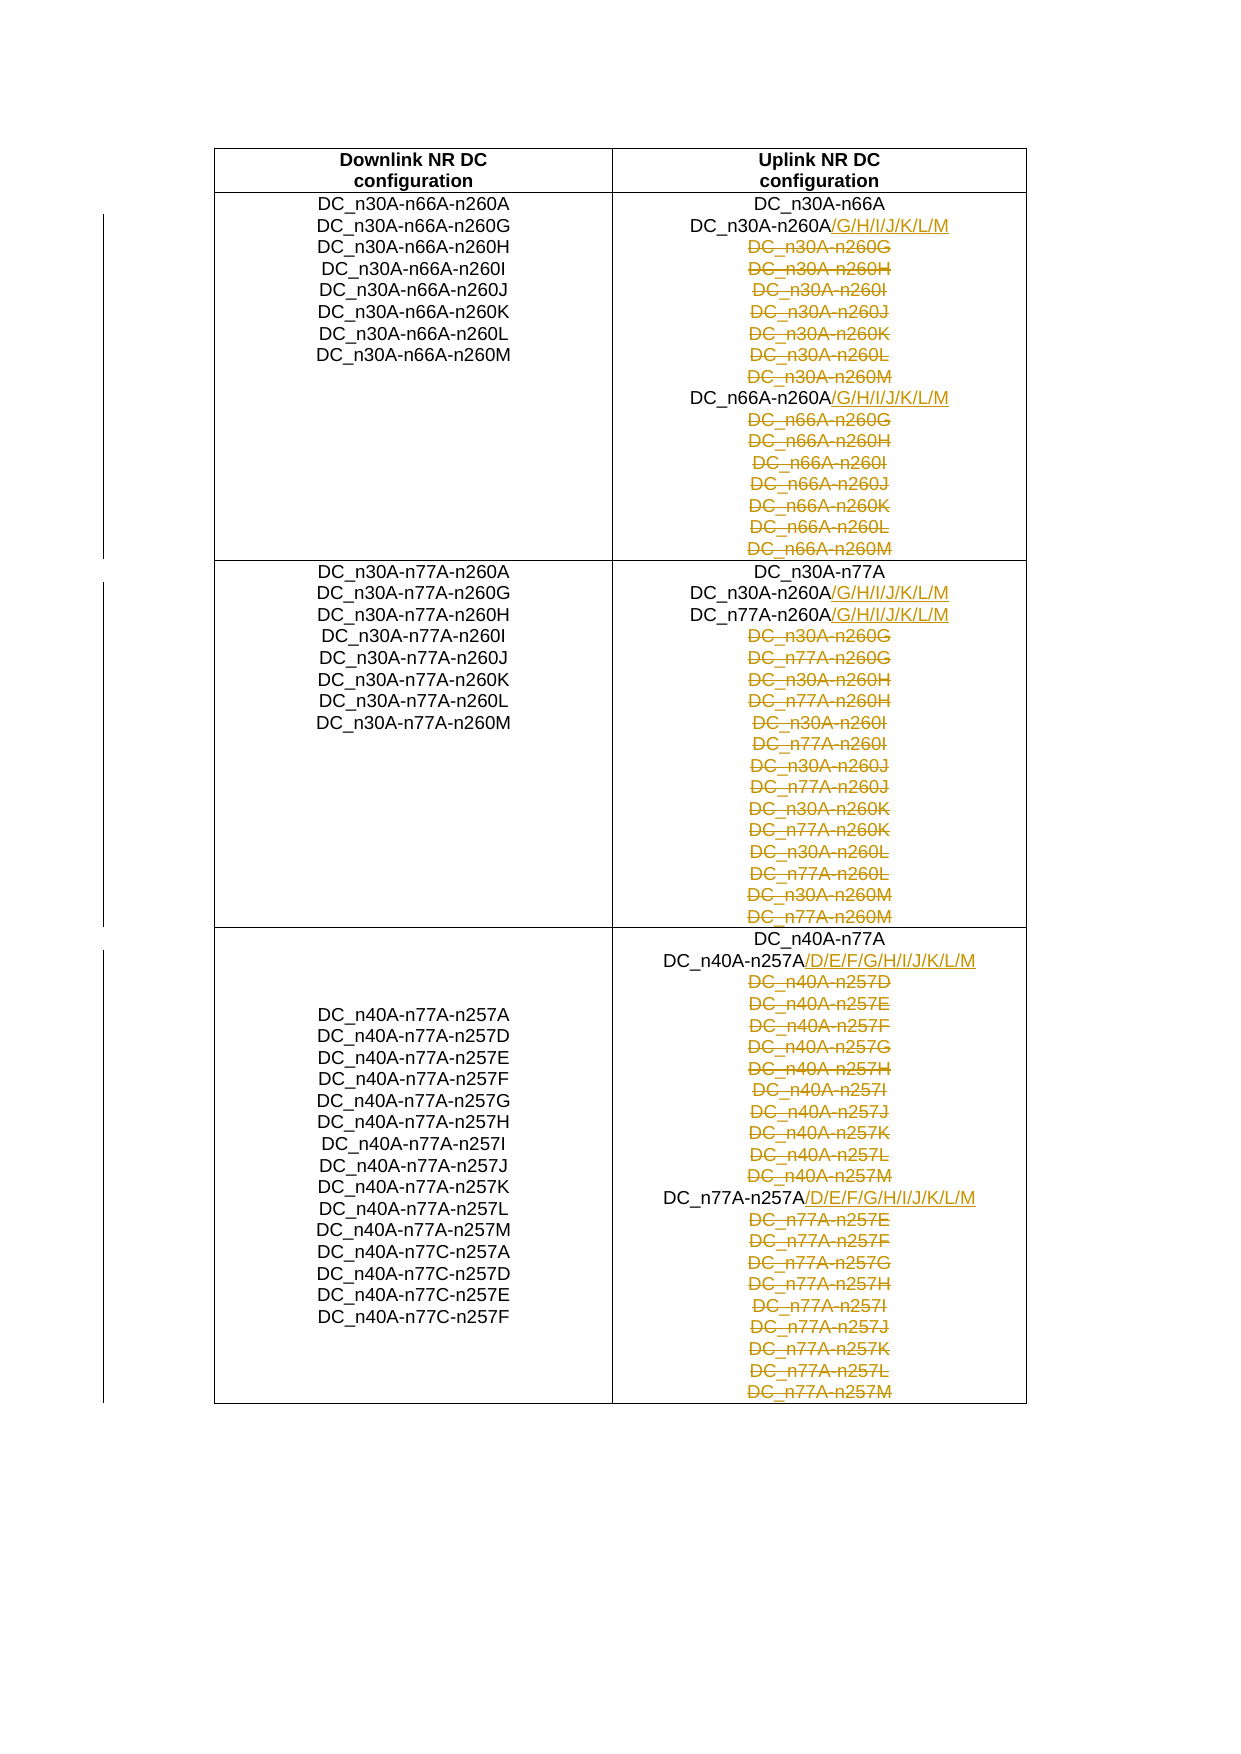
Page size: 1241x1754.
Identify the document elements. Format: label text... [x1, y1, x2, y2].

table_cell DC_n40A-n77A-n257A DC_n40A-n77A-n257D DC_n40A-n77A-n257E DC_n40A-n77A-n257F DC_n40A-n77A-n257G DC_n40A-n77A-n257H DC_n40A-n77A-n257I DC_n40A-n77A-n257J DC_n40A-n77A-n257K DC_n40A-n77A-n257L DC_n40A-n77A-n257M DC_n40A-n77C-n257A DC_n40A-n77C-n257D DC_n40A-n77C-n257E DC_n40A-n77C-n257F [215, 928, 612, 1402]
table_cell DC_n30A-n66A DC_n30A-n260A DC_n66A-n260A [613, 193, 1026, 559]
table_cell DC_n30A-n66A-n260A DC_n30A-n66A-n260G DC_n30A-n66A-n260H DC_n30A-n66A-n260I DC_n30A-n66A-n260J DC_n30A-n66A-n260K DC_n30A-n66A-n260L DC_n30A-n66A-n260M [215, 193, 612, 559]
table_cell DC_n30A-n77A DC_n30A-n260A DC_n77A-n260A [613, 561, 1026, 927]
table_cell DC_n30A-n77A-n260A DC_n30A-n77A-n260G DC_n30A-n77A-n260H DC_n30A-n77A-n260I DC_n30A-n77A-n260J DC_n30A-n77A-n260K DC_n30A-n77A-n260L DC_n30A-n77A-n260M [215, 561, 612, 927]
table_header Uplink NR DC configuration [613, 149, 1026, 192]
table_cell DC_n40A-n77A DC_n40A-n257A DC_n77A-n257A [613, 928, 1026, 1402]
table_header Downlink NR DC configuration [215, 149, 612, 192]
